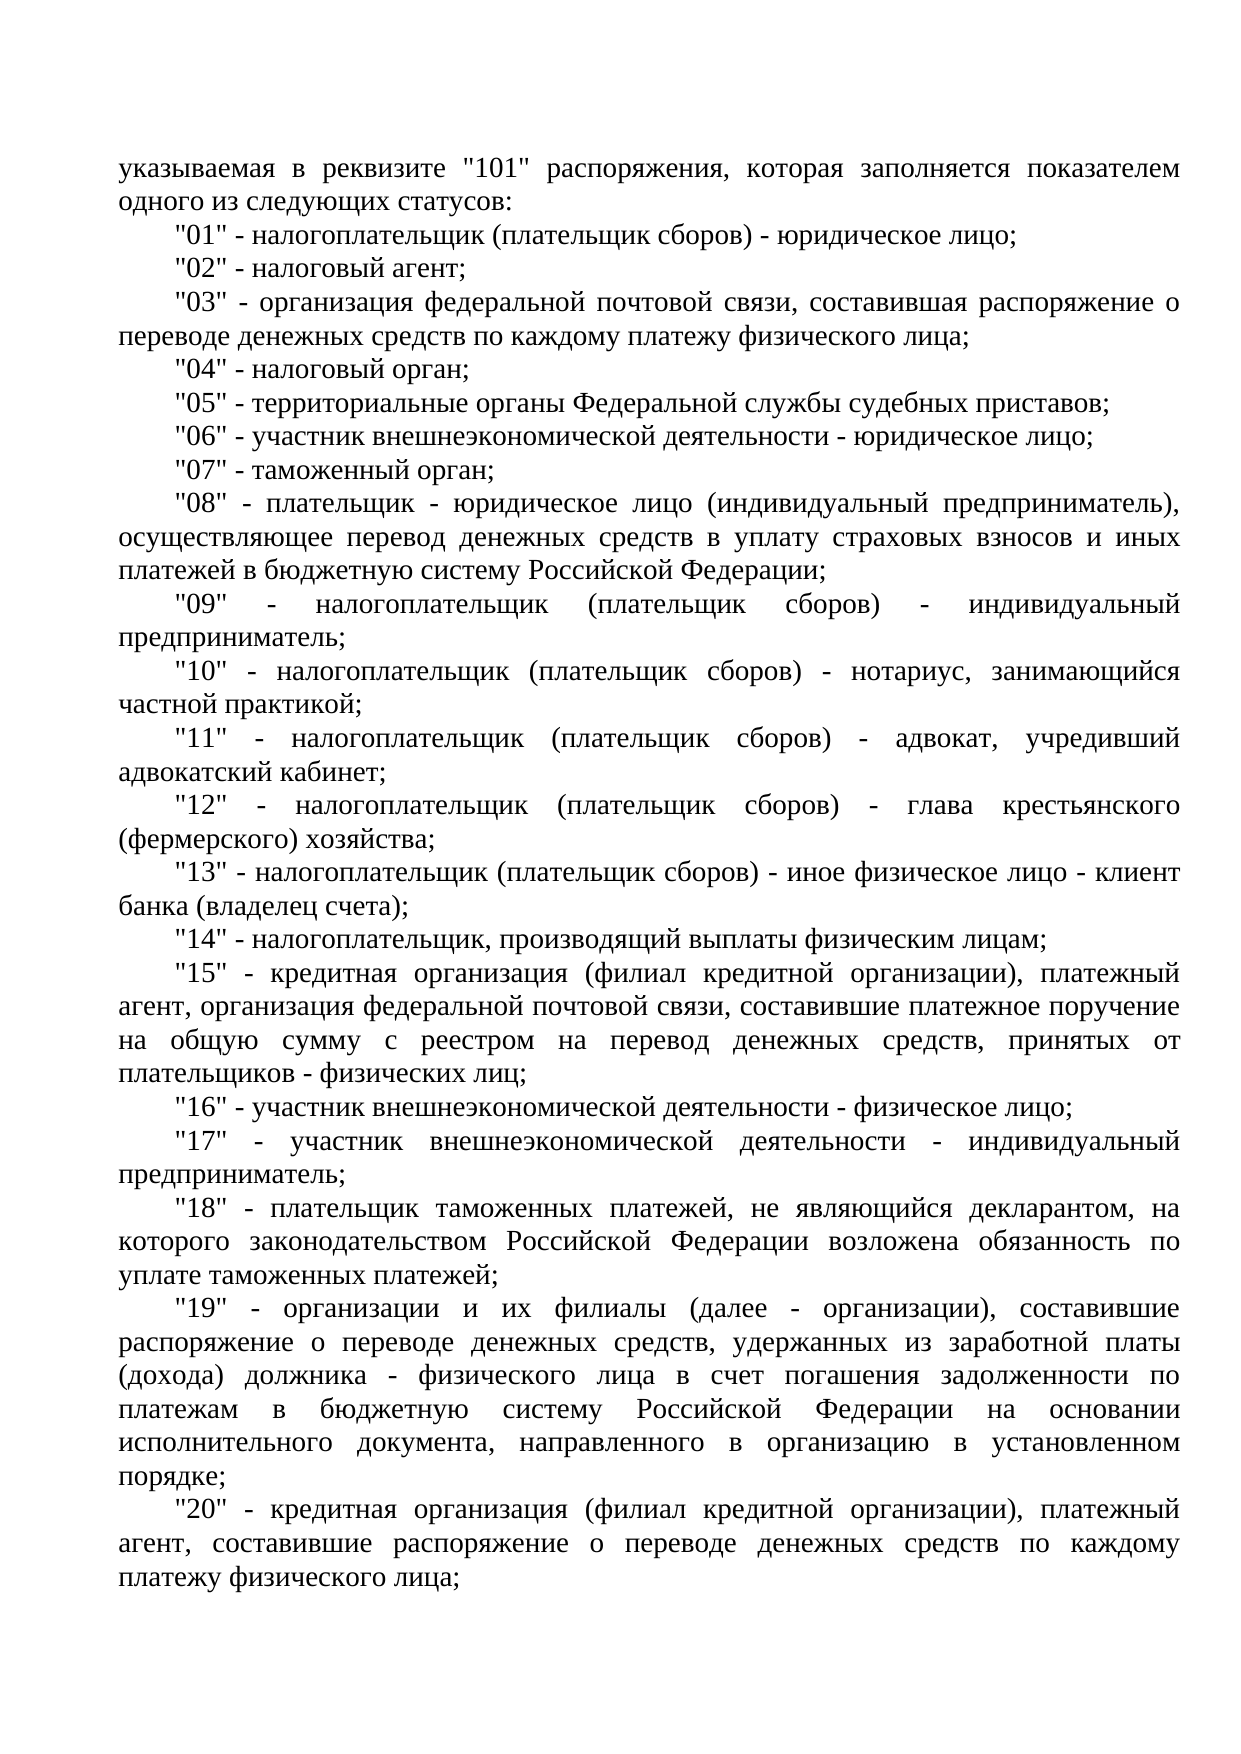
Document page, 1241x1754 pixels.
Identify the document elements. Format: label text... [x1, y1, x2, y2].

text "09" - налогоплательщик (плательщик сборов) - индивидуальный предприниматель; [118, 586, 1181, 653]
text "16" - участник внешнеэкономической деятельности - физическое лицо; [118, 1089, 1181, 1123]
text "12" - налогоплательщик (плательщик сборов) - глава крестьянского (фермерского) хозяйства; [118, 787, 1181, 854]
text "17" - участник внешнеэкономической деятельности - индивидуальный предприниматель; [118, 1123, 1181, 1190]
text "05" - территориальные органы Федеральной службы судебных приставов; [118, 385, 1181, 418]
text "06" - участник внешнеэкономической деятельности - юридическое лицо; [118, 418, 1181, 452]
text "02" - налоговый агент; [118, 251, 1181, 284]
text "11" - налогоплательщик (плательщик сборов) - адвокат, учредивший адвокатский кабинет; [118, 720, 1181, 787]
text "19" - организации и их филиалы (далее - организации), составившие распоряжение о переводе денежных средств, удержанных из заработной платы (дохода) должника - физического лица в счет погашения задолженности по платежам в бюджетную систему Российской Федерации на основании исполнительного документа, направленного в организацию в установленном порядке; [118, 1290, 1181, 1492]
text "07" - таможенный орган; [118, 452, 1181, 485]
text "14" - налогоплательщик, производящий выплаты физическим лицам; [118, 921, 1181, 955]
text "03" - организация федеральной почтовой связи, составившая распоряжение о переводе денежных средств по каждому платежу физического лица; [118, 284, 1181, 351]
text "13" - налогоплательщик (плательщик сборов) - иное физическое лицо - клиент банка (владелец счета); [118, 854, 1181, 921]
text "01" - налогоплательщик (плательщик сборов) - юридическое лицо; [118, 217, 1181, 251]
text "18" - плательщик таможенных платежей, не являющийся декларантом, на которого законодательством Российской Федерации возложена обязанность по уплате таможенных платежей; [118, 1190, 1181, 1290]
text "15" - кредитная организация (филиал кредитной организации), платежный агент, организация федеральной почтовой связи, составившие платежное поручение на общую сумму с реестром на перевод денежных средств, принятых от плательщиков - физических лиц; [118, 955, 1181, 1089]
text "08" - плательщик - юридическое лицо (индивидуальный предприниматель), осуществляющее перевод денежных средств в уплату страховых взносов и иных платежей в бюджетную систему Российской Федерации; [118, 485, 1181, 586]
text "20" - кредитная организация (филиал кредитной организации), платежный агент, составившие распоряжение о переводе денежных средств по каждому платежу физического лица; [118, 1492, 1181, 1592]
text "10" - налогоплательщик (плательщик сборов) - нотариус, занимающийся частной практикой; [118, 653, 1181, 720]
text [118, 150, 1181, 217]
text "04" - налоговый орган; [118, 351, 1181, 385]
